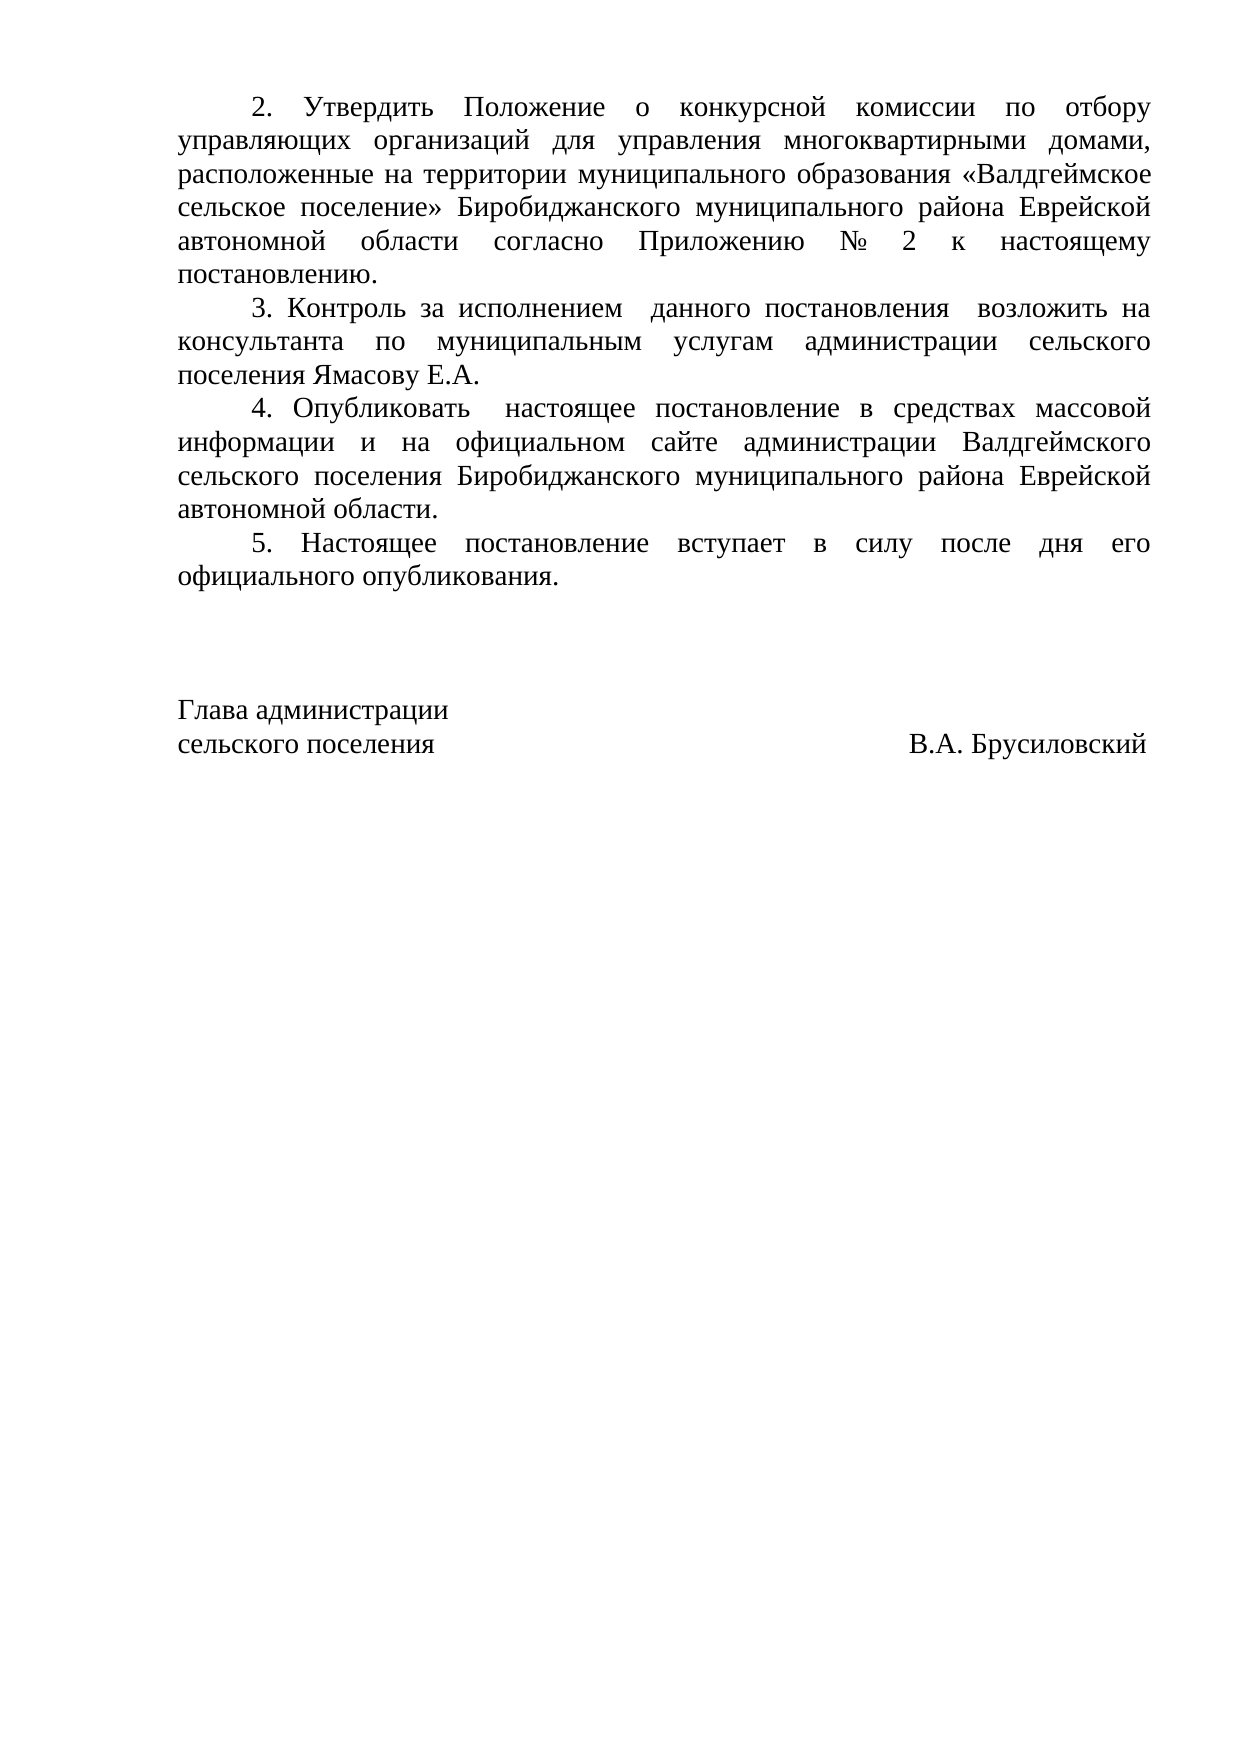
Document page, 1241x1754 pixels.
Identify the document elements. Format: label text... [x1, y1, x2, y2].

text Глава администрации [177, 692, 1152, 726]
text 5. Настоящее постановление вступает в силу после дня его официального опубликования. [177, 525, 1152, 592]
text 2. Утвердить Положение о конкурсной комиссии по отбору управляющих организаций для управления многоквартирными домами, расположенные на территории муниципального образования «Валдгеймское сельское поселение» Биробиджанского муниципального района Еврейской автономной области согласно Приложению № 2 к настоящему постановлению. [177, 89, 1152, 290]
text 4. Опубликовать настоящее постановление в средствах массовой информации и на официальном сайте администрации Валдгеймского сельского поселения Биробиджанского муниципального района Еврейской автономной области. [177, 391, 1152, 525]
text сельского поселения В.А. Брусиловский [177, 726, 1152, 759]
text 3. Контроль за исполнением данного постановления возложить на консультанта по муниципальным услугам администрации сельского поселения Ямасову Е.А. [177, 290, 1152, 391]
